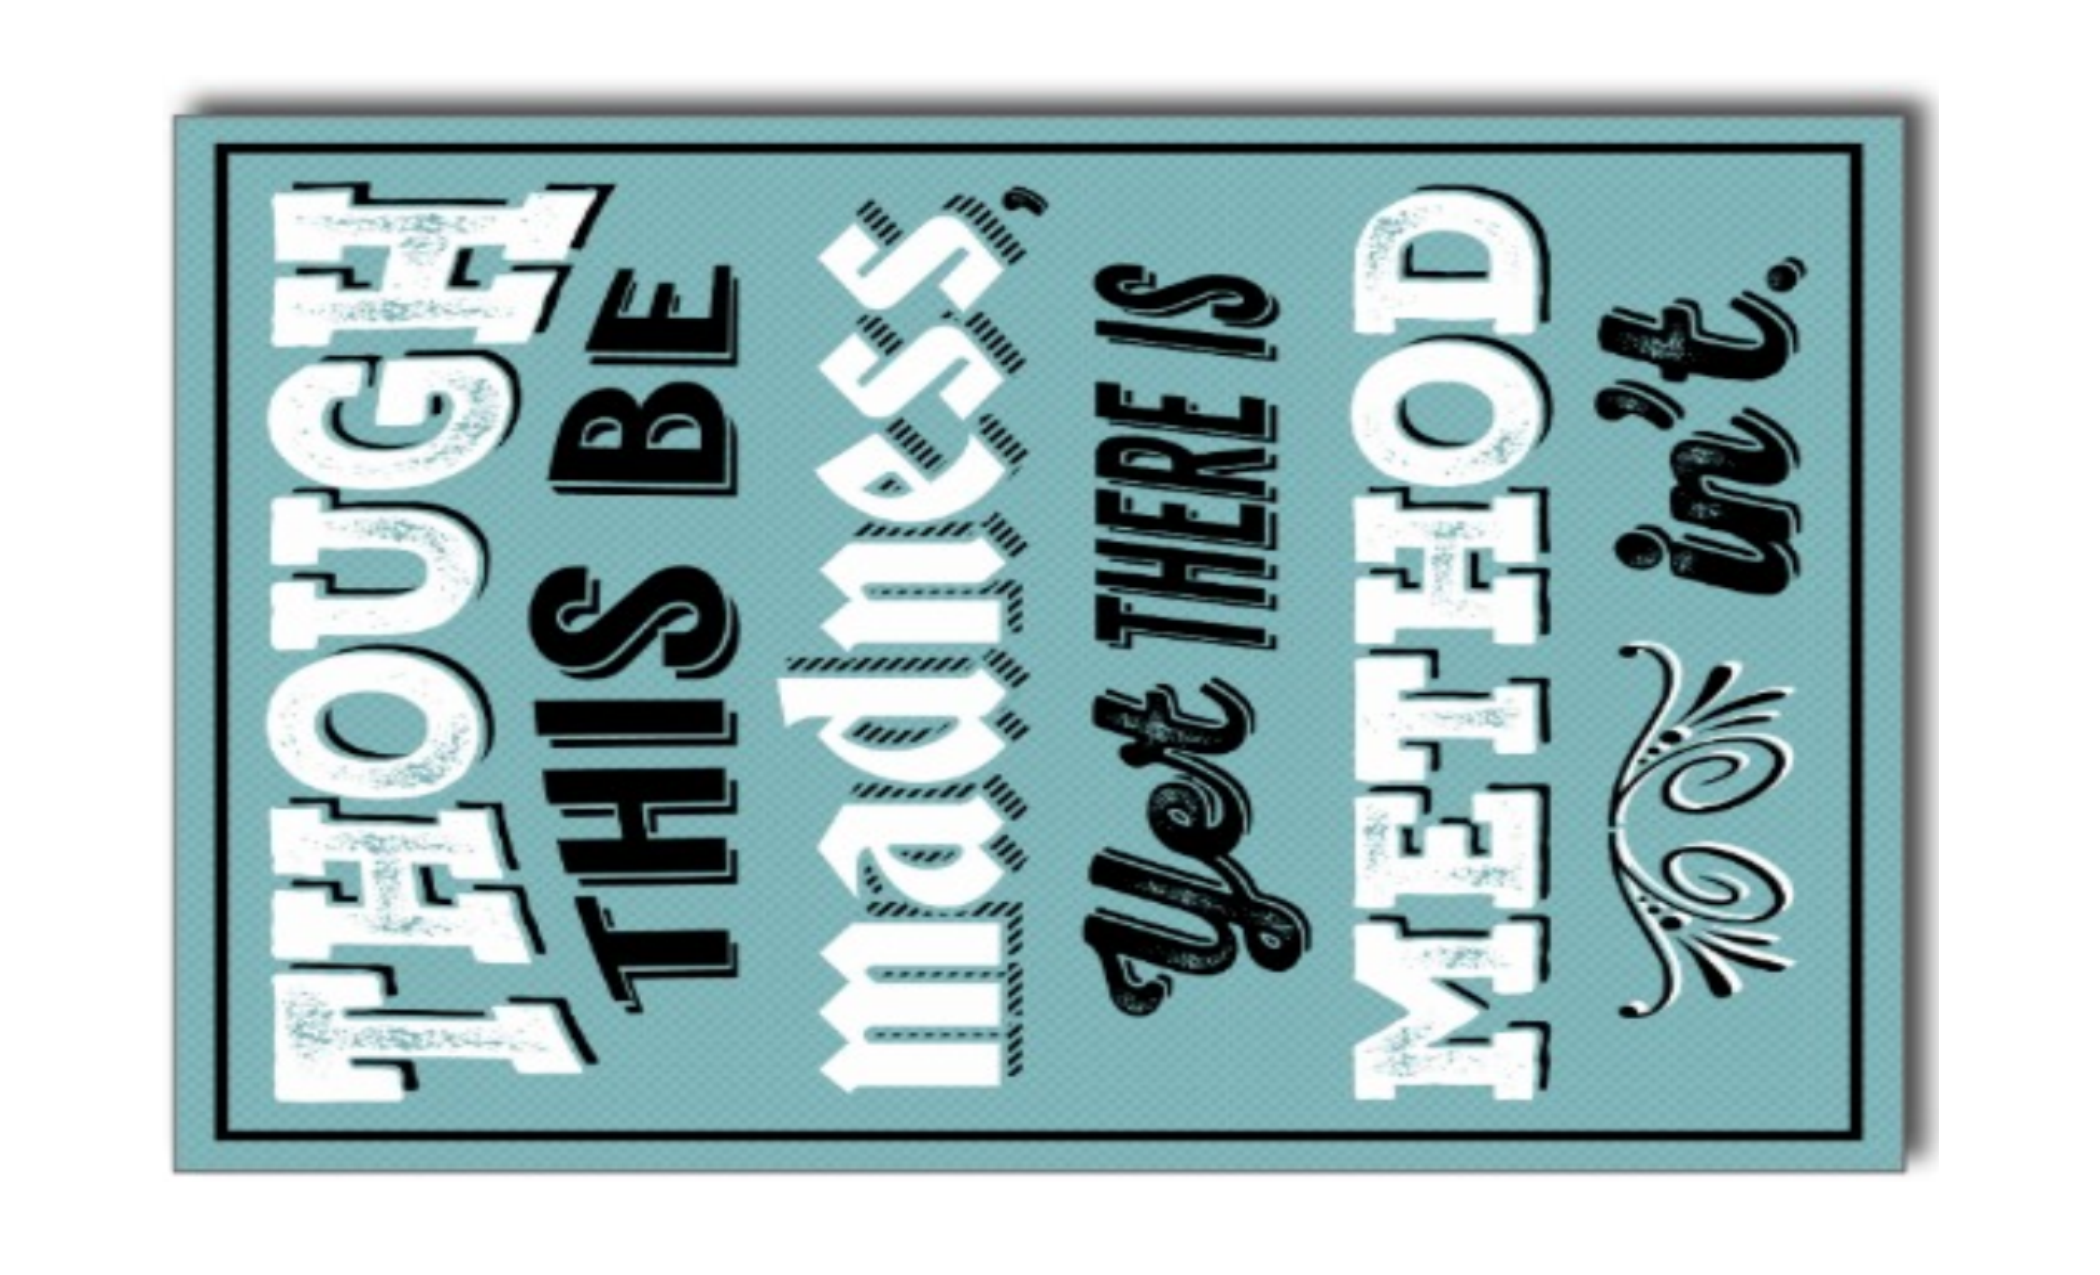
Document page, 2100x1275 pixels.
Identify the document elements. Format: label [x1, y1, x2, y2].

picture [162, 75, 1939, 1182]
